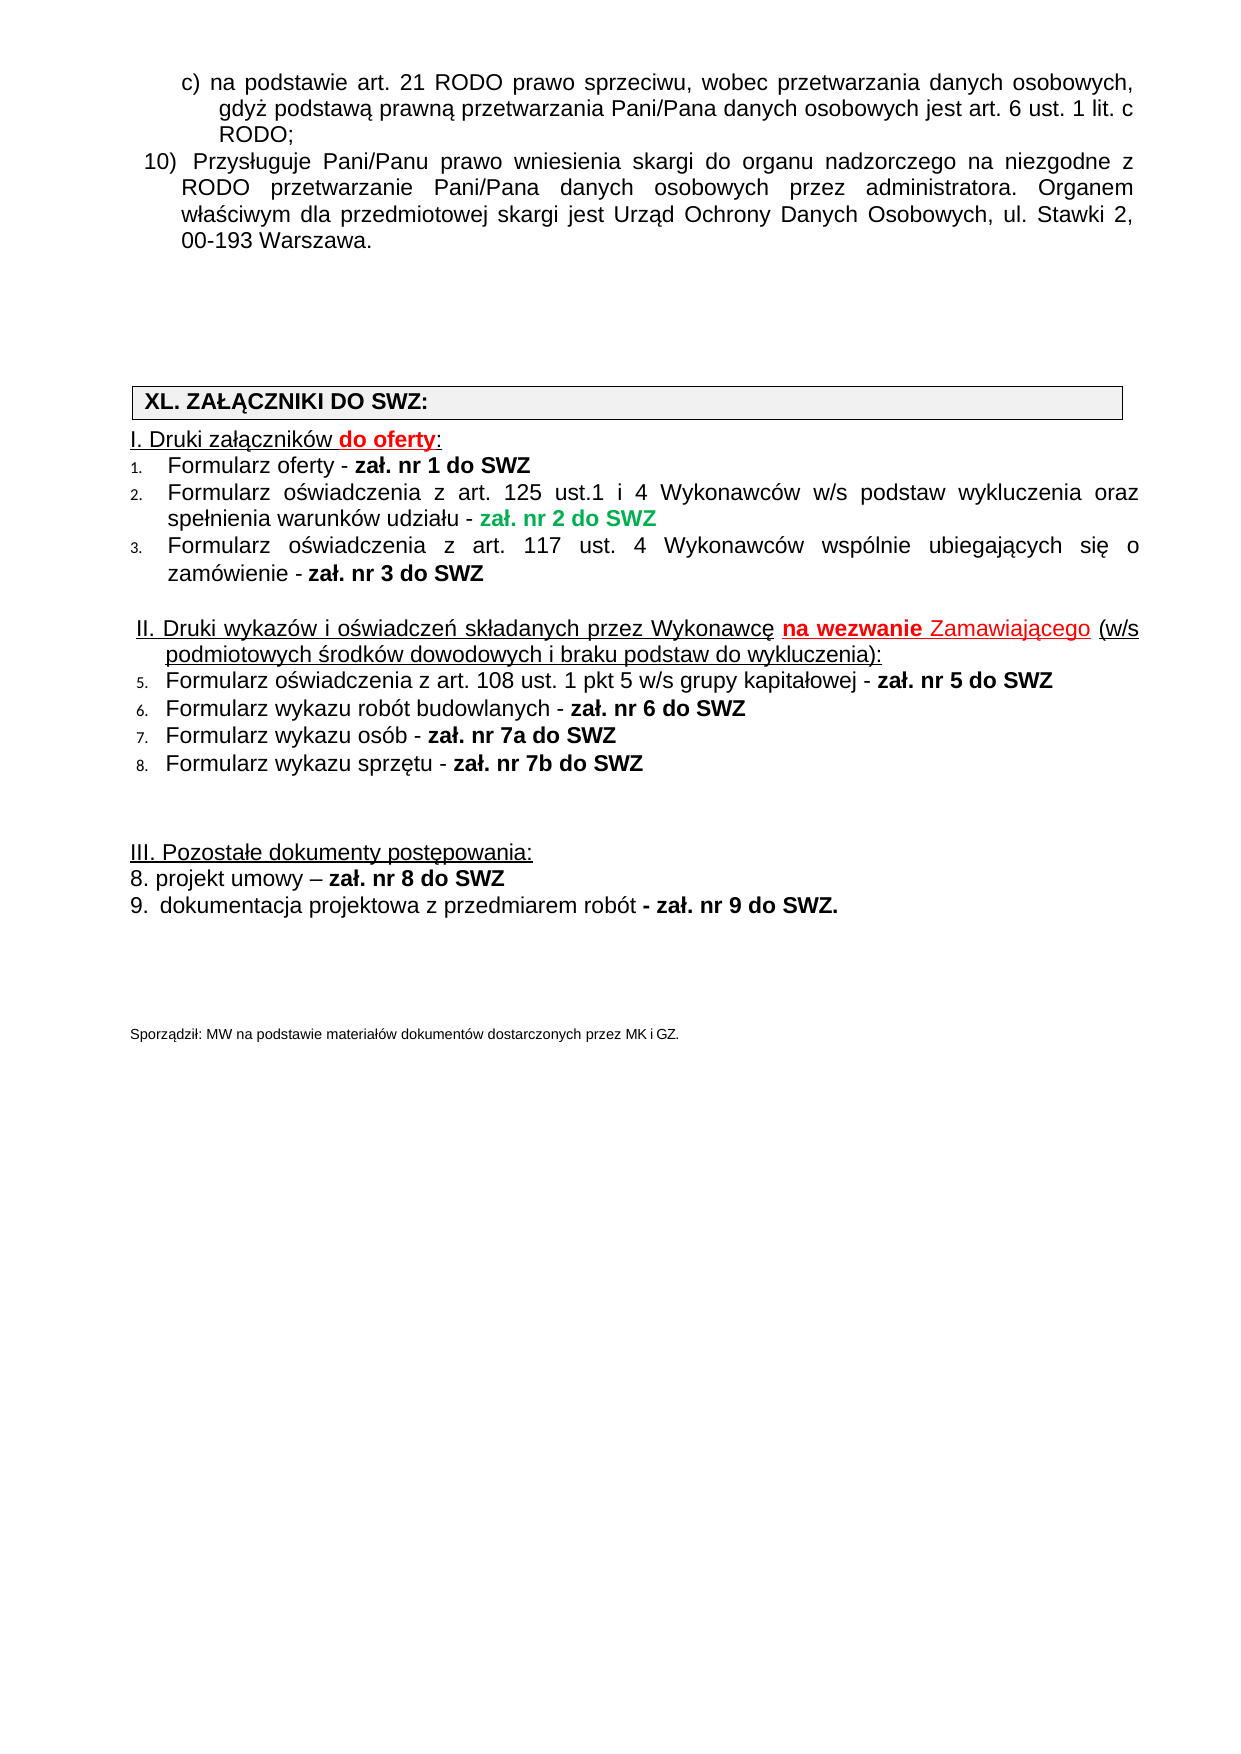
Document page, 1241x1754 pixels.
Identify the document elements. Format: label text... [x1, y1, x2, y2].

list Formularz oświadczenia z art. 125 ust.1 i 4 Wykonawców w/s podstaw wykluczenia oraz spełnienia warunków udziału - zał. nr 2 do SWZ [130, 478, 1139, 531]
list Przysługuje Pani/Panu prawo wniesienia skargi do organu nadzorczego na niezgodne z RODO przetwarzanie Pani/Pana danych osobowych przez administratora. Organem właściwym dla przedmiotowej skargi jest Urząd Ochrony Danych Osobowych, ul. Stawki 2, 00-193 Warszawa. [144, 148, 1134, 253]
list na podstawie art. 21 RODO prawo sprzeciwu, wobec przetwarzania danych osobowych, gdyż podstawą prawną przetwarzania Pani/Pana danych osobowych jest art. 6 ust. 1 lit. c RODO; [181, 69, 1134, 148]
list Formularz oferty - zał. nr 1 do SWZ [130, 452, 1139, 478]
text II. Druki wykazów i oświadczeń składanych przez Wykonawcę na wezwanie Zamawiającego (w/s podmiotowych środków dowodowych i braku podstaw do wykluczenia): [136, 615, 1139, 667]
list Formularz oświadczenia z art. 108 ust. 1 pkt 5 w/s grupy kapitałowej - zał. nr 5 do SWZ [136, 667, 1139, 694]
text III. Pozostałe dokumenty postępowania: [130, 839, 1139, 865]
list 8. projekt umowy – zał. nr 8 do SWZ [130, 865, 1139, 891]
text I. Druki załączników do oferty: [130, 384, 1139, 452]
list Formularz wykazu robót budowlanych - zał. nr 6 do SWZ [136, 694, 1139, 722]
list Formularz wykazu osób - zał. nr 7a do SWZ [136, 722, 1139, 749]
list dokumentacja projektowa z przedmiarem robót - zał. nr 9 do SWZ. [130, 892, 1139, 918]
list Formularz oświadczenia z art. 117 ust. 4 Wykonawców wspólnie ubiegających się o zamówienie - zał. nr 3 do SWZ [130, 531, 1139, 587]
list Formularz wykazu sprzętu - zał. nr 7b do SWZ [136, 749, 1139, 777]
text Sporządził: MW na podstawie materiałów dokumentów dostarczonych przez MK i GZ. [130, 1025, 1134, 1043]
